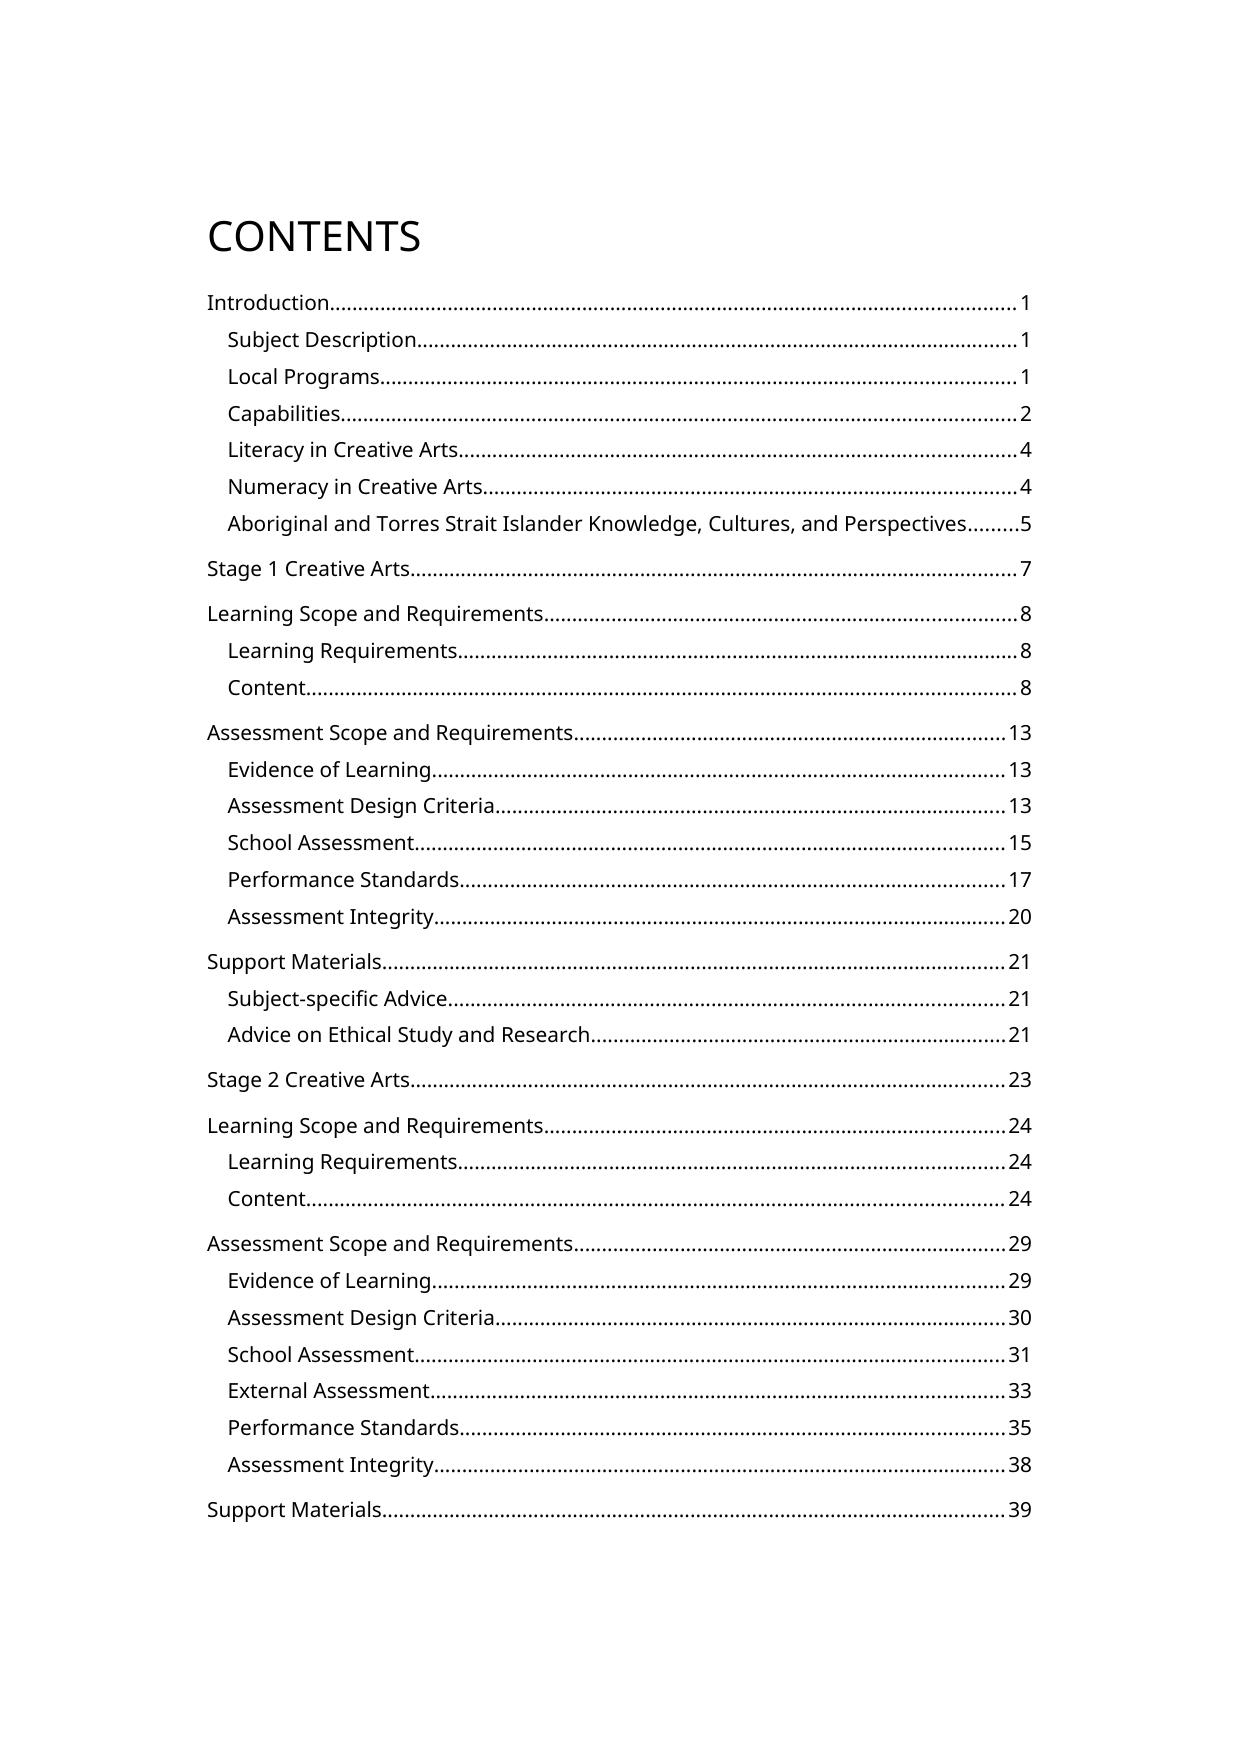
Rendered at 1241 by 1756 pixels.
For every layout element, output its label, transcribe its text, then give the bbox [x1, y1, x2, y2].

text Assessment Scope and Requirements 29 [207, 1229, 1033, 1258]
text Performance Standards 35 [227, 1413, 1033, 1442]
text Stage 1 Creative Arts 7 [207, 554, 1033, 583]
text Evidence of Learning 29 [227, 1266, 1033, 1294]
text Support Materials 39 [207, 1495, 1033, 1523]
text Performance Standards 17 [227, 865, 1033, 893]
text Capabilities 2 [227, 399, 1033, 427]
text Literacy in Creative Arts 4 [227, 436, 1033, 464]
text Evidence of Learning 13 [227, 755, 1033, 783]
text Learning Requirements 8 [227, 636, 1033, 664]
subtitle contents [207, 207, 1033, 263]
text School Assessment 31 [227, 1340, 1033, 1368]
text Assessment Scope and Requirements 13 [207, 718, 1033, 746]
text Subject Description 1 [227, 325, 1033, 354]
text Subject-specific Advice 21 [227, 984, 1033, 1012]
text School Assessment 15 [227, 828, 1033, 857]
text Learning Scope and Requirements 24 [207, 1111, 1033, 1139]
text Stage 2 Creative Arts 23 [207, 1066, 1033, 1094]
text Support Materials 21 [207, 947, 1033, 975]
text Learning Requirements 24 [227, 1147, 1033, 1176]
text Assessment Integrity 20 [227, 902, 1033, 930]
text Assessment Design Criteria 30 [227, 1303, 1033, 1331]
text Aboriginal and Torres Strait Islander Knowledge, Cultures, and Perspectives 5 [227, 509, 1033, 538]
text Assessment Design Criteria 13 [227, 792, 1033, 820]
text External Assessment 33 [227, 1376, 1033, 1405]
text Content 8 [227, 673, 1033, 701]
text Introduction 1 [207, 288, 1033, 317]
text Advice on Ethical Study and Research 21 [227, 1021, 1033, 1049]
text Learning Scope and Requirements 8 [207, 599, 1033, 628]
text Content 24 [227, 1184, 1033, 1213]
text Numeracy in Creative Arts 4 [227, 472, 1033, 501]
text Assessment Integrity 38 [227, 1450, 1033, 1478]
text Local Programs 1 [227, 362, 1033, 391]
